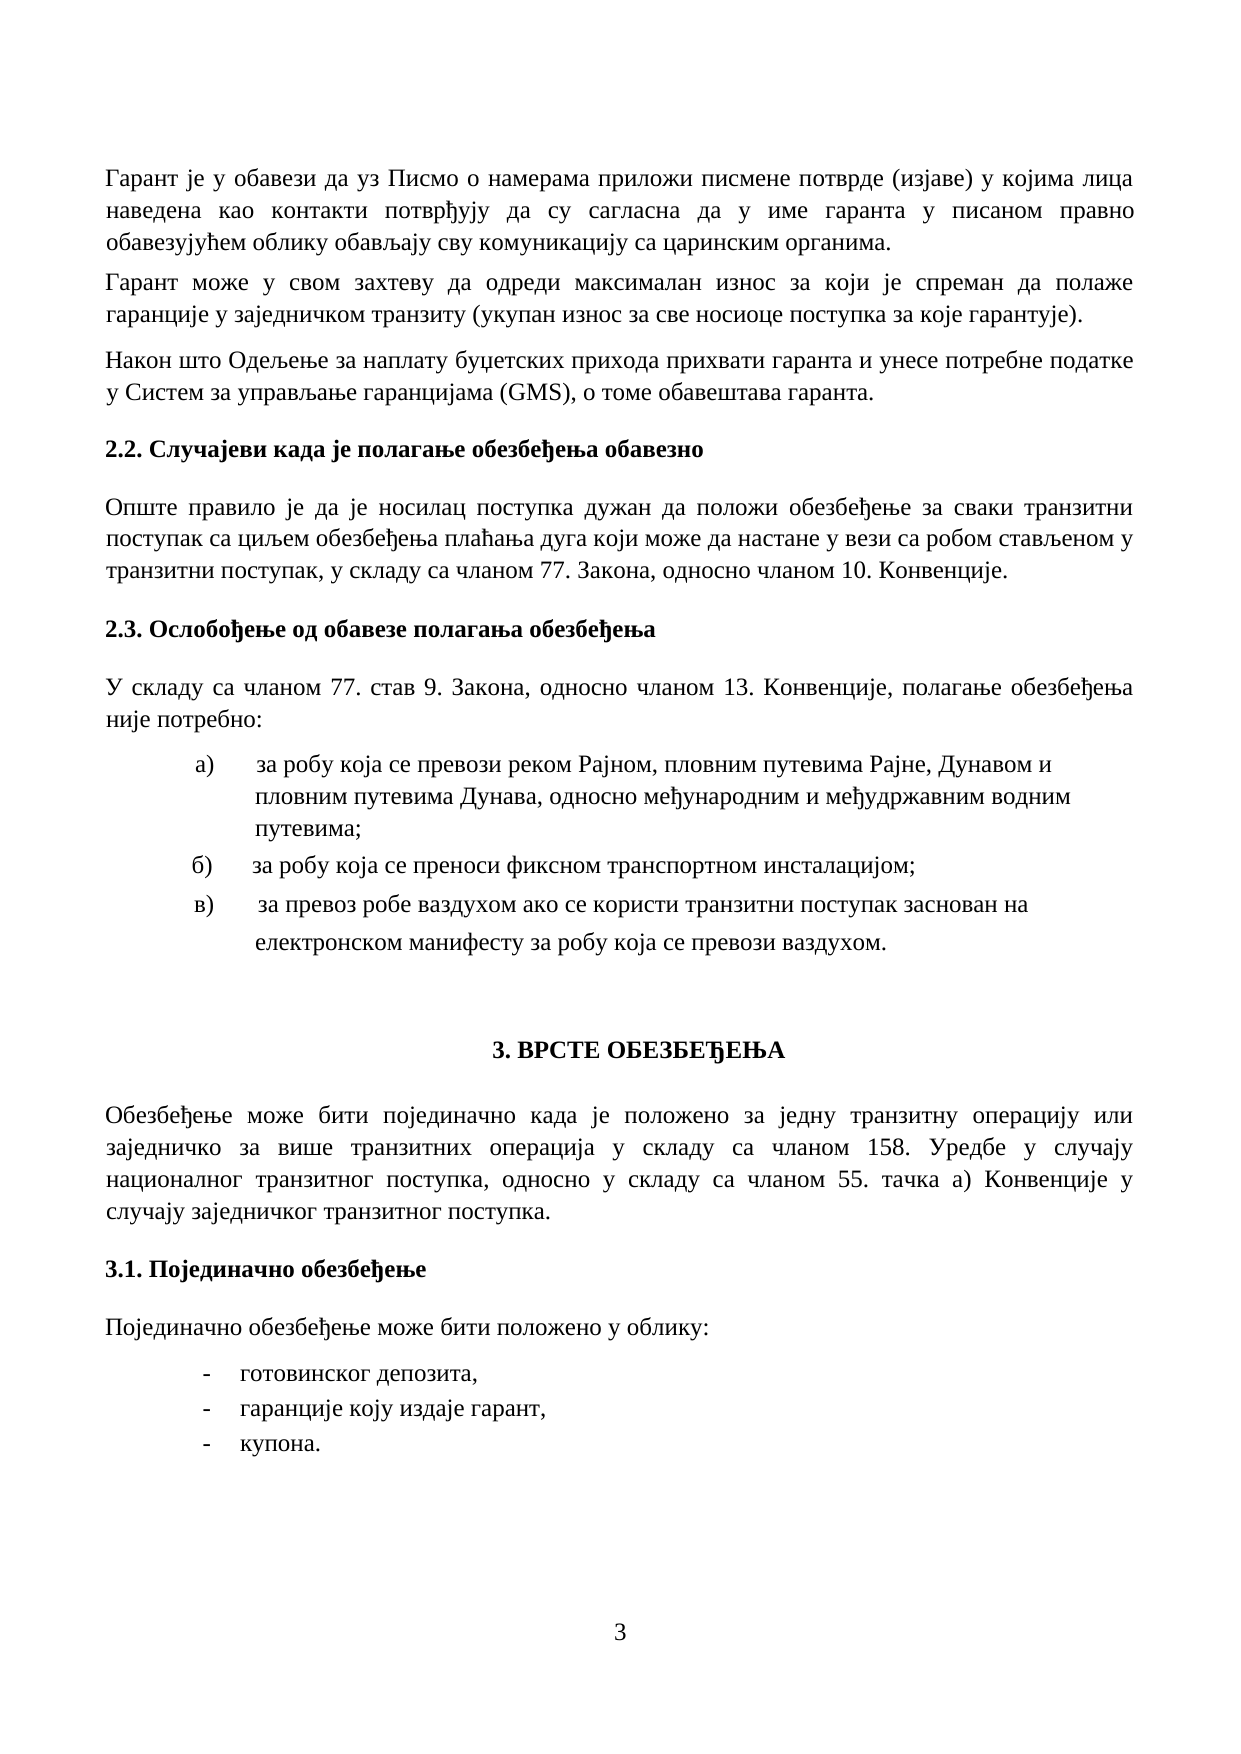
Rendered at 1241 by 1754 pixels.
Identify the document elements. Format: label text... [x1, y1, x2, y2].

list гаранције коју издаје гарант, [202, 1393, 921, 1422]
list купона. [202, 1428, 921, 1457]
text Опште правило је да је носилац поступка дужан да положи обезбеђење за сваки транзитни поступак са циљем обезбеђења плаћања дуга који може да настане у вези са робом стављеном у транзитни поступак, у складу са чланом 77. Закона, односно чланом 10. Конвенције. [105, 492, 1135, 584]
subtitle 3. ВРСТЕ ОБЕЗБЕЂЕЊА [332, 1035, 946, 1063]
text в) за превоз робе ваздухом ако се користи транзитни поступак заснован на [100, 889, 1137, 918]
text У складу са чланом 77. став 9. Закона, односно чланом 13. Конвенције, полагање обезбеђења није потребно: [105, 672, 1135, 732]
subtitle 3.1. Појединачно обезбеђење [105, 1254, 1136, 1283]
text а) за робу која се превози реком Рајном, пловним путевима Рајне, Дунавом и пловним путевима Дунава, односно међународним и међудржавним водним путевима; [195, 749, 1135, 842]
text Након што Одељењe за наплату буџетских прихода прихвати гаранта и унесе потребне податке у Систем за управљање гаранцијама (GMS), о томе обавештава гаранта. [105, 345, 1134, 406]
subtitle 2.3. Ослобођење од обавезе полагања обезбеђења [105, 614, 1136, 643]
text Обезбеђење може бити појединачно када је положено за једну транзитну операцију или заједничко за више транзитних операција у складу са чланом 158. Уредбе у случају националног транзитног поступка, односно у складу са чланом 55. тачка а) Конвенције у случају заједничког транзитног поступка. [105, 1100, 1135, 1224]
text Појединачно обезбеђење може бити положено у облику: [105, 1312, 1135, 1341]
text Гарант је у обавези да уз Писмо о намерама приложи писмене потврде (изјаве) у којима лица наведена као контакти потврђују да су сагласнa да у име гаранта у писаном правно обавезујућем облику обављају сву комуникацију са царинским органима. [105, 163, 1135, 256]
text б) за робу која се преноси фиксном транспортном инсталацијом; [100, 850, 1137, 879]
text електронском манифесту за робу која се превози ваздухом. [255, 927, 1135, 956]
text 2.2. Случајеви када је полагање обезбеђења обавезно [105, 434, 1134, 463]
list готовинског депозита, [202, 1358, 921, 1387]
text Гарант може у свом захтеву да одреди максималан износ за који је спреман да полаже гаранције у заједничком транзиту (укупан износ за све носиоце поступка за које гарантује). [105, 267, 1135, 328]
